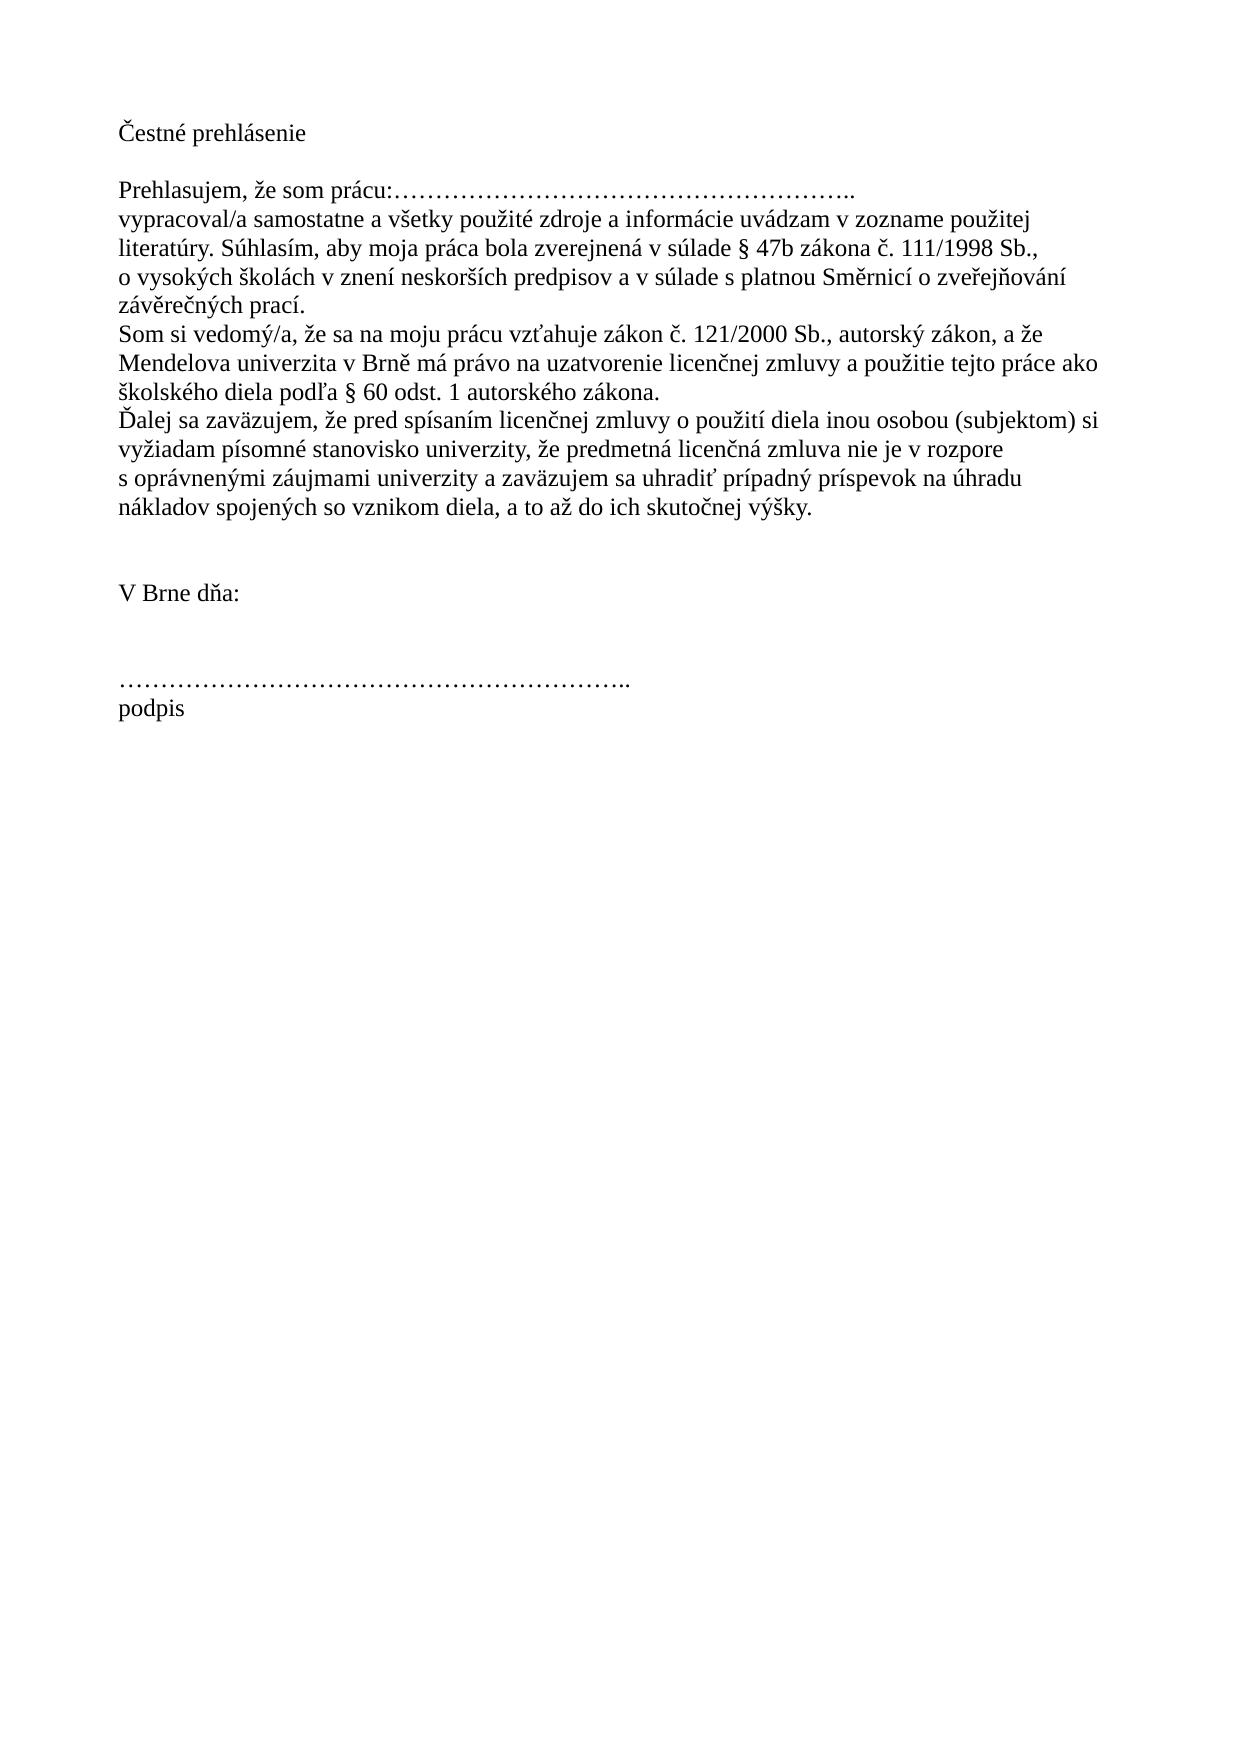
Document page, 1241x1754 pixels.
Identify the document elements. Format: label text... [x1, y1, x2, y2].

text vypracoval/a samostatne a všetky použité zdroje a informácie uvádzam v zozname použitej [118, 204, 1122, 233]
text s oprávnenými záujmami univerzity a zaväzujem sa uhradiť prípadný príspevok na úhradu [118, 463, 1122, 492]
text o vysokých školách v znení neskorších predpisov a v súlade s platnou Směrnicí o zveřejňování závěrečných prací. [118, 262, 1122, 319]
text literatúry. Súhlasím, aby moja práca bola zverejnená v súlade § 47b zákona č. 111/1998 Sb., [118, 233, 1122, 262]
text Som si vedomý/a, že sa na moju prácu vzťahuje zákon č. 121/2000 Sb., autorský zákon, a že [118, 319, 1122, 348]
text Prehlasujem, že som prácu:……………………………………………….. [118, 176, 1122, 204]
text nákladov spojených so vznikom diela, a to až do ich skutočnej výšky. [118, 492, 1122, 521]
text V Brne dňa: [118, 578, 1122, 607]
text …………………………………………………….. [118, 664, 1122, 693]
text Čestné prehlásenie [118, 118, 1122, 147]
text Mendelova univerzita v Brně má právo na uzatvorenie licenčnej zmluvy a použitie tejto práce ako [118, 348, 1122, 377]
text podpis [118, 693, 1122, 722]
text Ďalej sa zaväzujem, že pred spísaním licenčnej zmluvy o použití diela inou osobou (subjektom) si [118, 406, 1122, 434]
text školského diela podľa § 60 odst. 1 autorského zákona. [118, 377, 1122, 406]
text vyžiadam písomné stanovisko univerzity, že predmetná licenčná zmluva nie je v rozpore [118, 434, 1122, 463]
